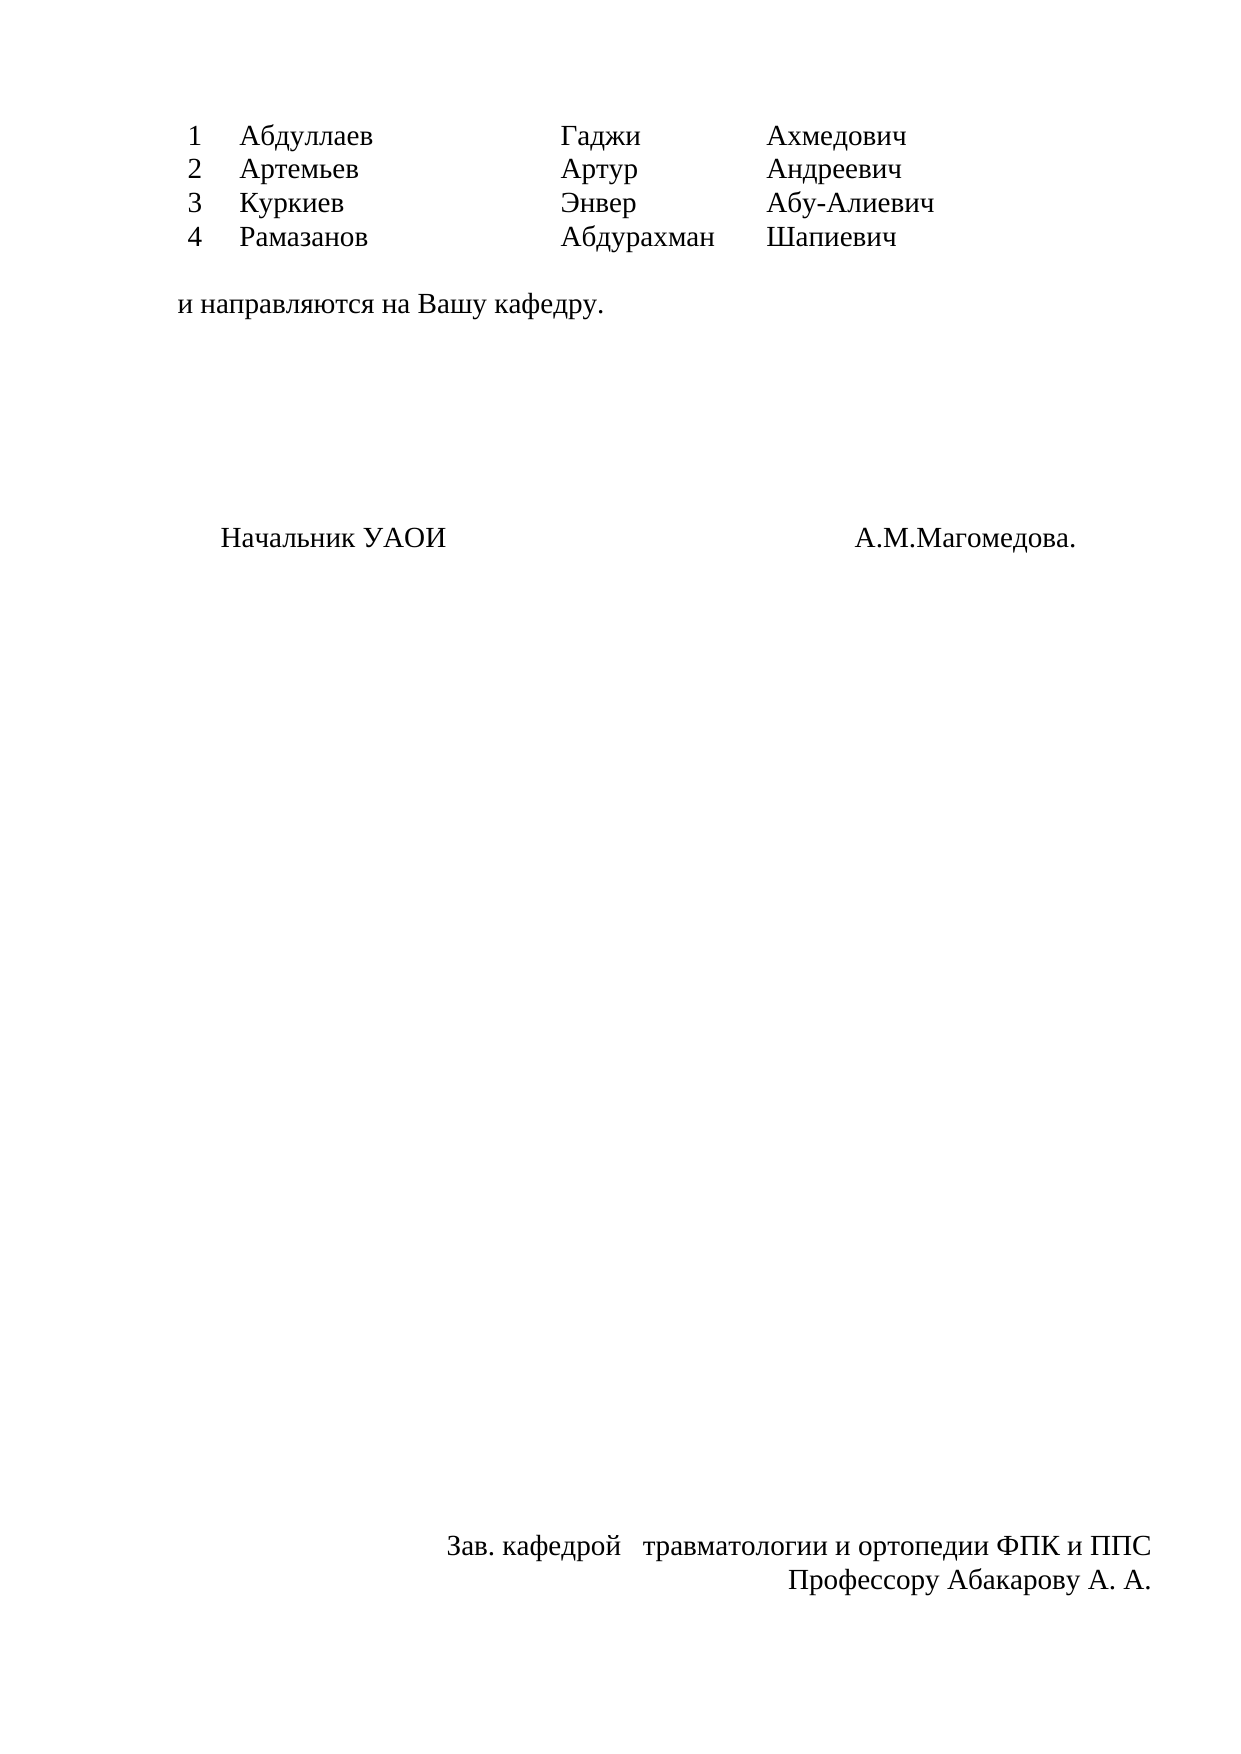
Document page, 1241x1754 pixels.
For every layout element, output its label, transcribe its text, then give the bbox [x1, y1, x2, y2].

table_cell Абу-Алиевич [755, 185, 1046, 219]
table_cell 2 [176, 152, 228, 185]
table_cell Гаджи [549, 118, 755, 152]
table_cell Куркиев [228, 185, 549, 219]
table_cell Ахмедович [755, 118, 1046, 152]
table_cell 1 [176, 118, 228, 152]
text Начальник УАОИ А.М.Магомедова. [177, 521, 1152, 554]
table_cell Энвер [549, 185, 755, 219]
table_cell Артемьев [228, 152, 549, 185]
table_cell 4 [176, 219, 228, 252]
table_cell Шапиевич [755, 219, 1046, 252]
text Профессору Абакарову А. А. [177, 1562, 1152, 1596]
table_cell Абдуллаев [228, 118, 549, 152]
table_cell Рамазанов [228, 219, 549, 252]
text Зав. кафедрой травматологии и ортопедии ФПК и ППС [177, 1528, 1152, 1562]
table_cell Андреевич [755, 152, 1046, 185]
table_cell Абдурахман [549, 219, 755, 252]
text и направляются на Вашу кафедру. [177, 286, 1152, 319]
table_cell Артур [549, 152, 755, 185]
table_cell 3 [176, 185, 228, 219]
